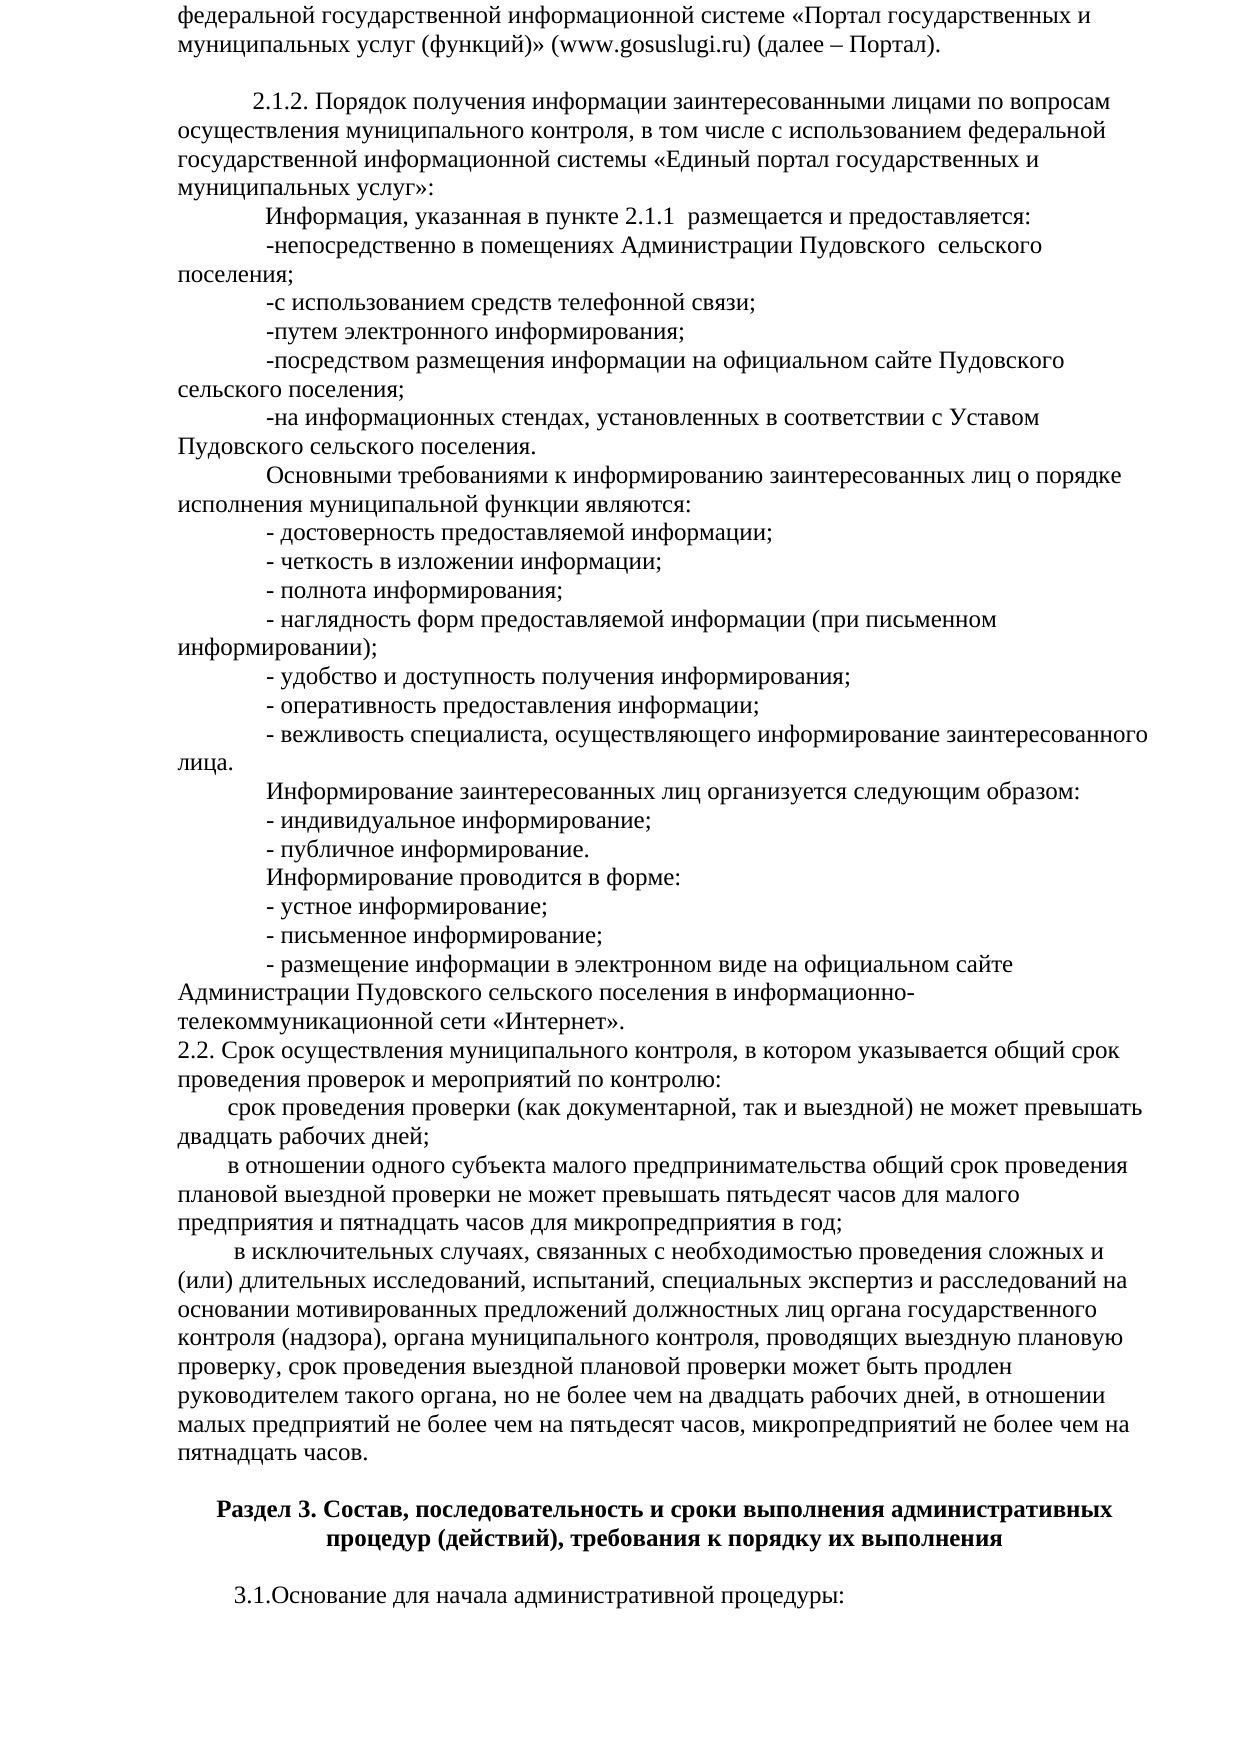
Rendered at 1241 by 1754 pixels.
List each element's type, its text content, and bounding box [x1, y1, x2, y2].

text -на информационных стендах, установленных в соответствии с Уставом Пудовского сельского поселения. [177, 402, 1152, 460]
text - вежливость специалиста, осуществляющего информирование заинтересованного лица. [177, 719, 1152, 776]
text - полнота информирования; [177, 575, 1152, 604]
text - удобство и доступность получения информирования; [177, 661, 1152, 690]
text -непосредственно в помещениях Администрации Пудовского сельского поселения; [177, 230, 1152, 287]
text срок проведения проверки (как документарной, так и выездной) не может превышать двадцать рабочих дней; [177, 1092, 1152, 1150]
text в исключительных случаях, связанных с необходимостью проведения сложных и (или) длительных исследований, испытаний, специальных экспертиз и расследований на основании мотивированных предложений должностных лиц органа государственного контроля (надзора), органа муниципального контроля, проводящих выездную плановую проверку, срок проведения выездной плановой проверки может быть продлен руководителем такого органа, но не более чем на двадцать рабочих дней, в отношении малых предприятий не более чем на пятьдесят часов, микропредприятий не более чем на пятнадцать часов. [177, 1236, 1152, 1494]
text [177, 0, 1152, 57]
text Информация, указанная в пункте 2.1.1 размещается и предоставляется: [177, 201, 1152, 230]
text - письменное информирование; [177, 920, 1152, 949]
text - оперативность предоставления информации; [177, 690, 1152, 719]
text - устное информирование; [177, 891, 1152, 920]
text 3.1.Основание для начала административной процедуры: [177, 1580, 1152, 1608]
text - достоверность предоставляемой информации; [177, 517, 1152, 546]
text в отношении одного субъекта малого предпринимательства общий срок проведения плановой выездной проверки не может превышать пятьдесят часов для малого предприятия и пятнадцать часов для микропредприятия в год; [177, 1150, 1152, 1236]
text Информирование заинтересованных лиц организуется следующим образом: [177, 776, 1152, 805]
text - наглядность форм предоставляемой информации (при письменном информировании); [177, 604, 1152, 661]
text -путем электронного информирования; [177, 316, 1152, 345]
text - четкость в изложении информации; [177, 546, 1152, 575]
text 2.2. Срок осуществления муниципального контроля, в котором указывается общий срок проведения проверок и мероприятий по контролю: [177, 1035, 1152, 1092]
text -с использованием средств телефонной связи; [177, 287, 1152, 316]
text государственной информационной системы «Единый портал государственных и муниципальных услуг»: [177, 144, 1152, 201]
text 2.1.2. Порядок получения информации заинтересованными лицами по вопросам осуществления муниципального контроля, в том числе с использованием федеральной [177, 86, 1152, 144]
text - размещение информации в электронном виде на официальном сайте Администрации Пудовского сельского поселения в информационно-телекоммуникационной сети «Интернет». [177, 949, 1152, 1035]
text - публичное информирование. [177, 834, 1152, 862]
text - индивидуальное информирование; [177, 805, 1152, 834]
text -посредством размещения информации на официальном сайте Пудовского сельского поселения; [177, 345, 1152, 402]
text Основными требованиями к информированию заинтересованных лиц о порядке исполнения муниципальной функции являются: [177, 460, 1152, 517]
text Информирование проводится в форме: [177, 862, 1152, 891]
text Раздел 3. Состав, последовательность и сроки выполнения административных процедур (действий), требования к порядку их выполнения [177, 1494, 1152, 1552]
